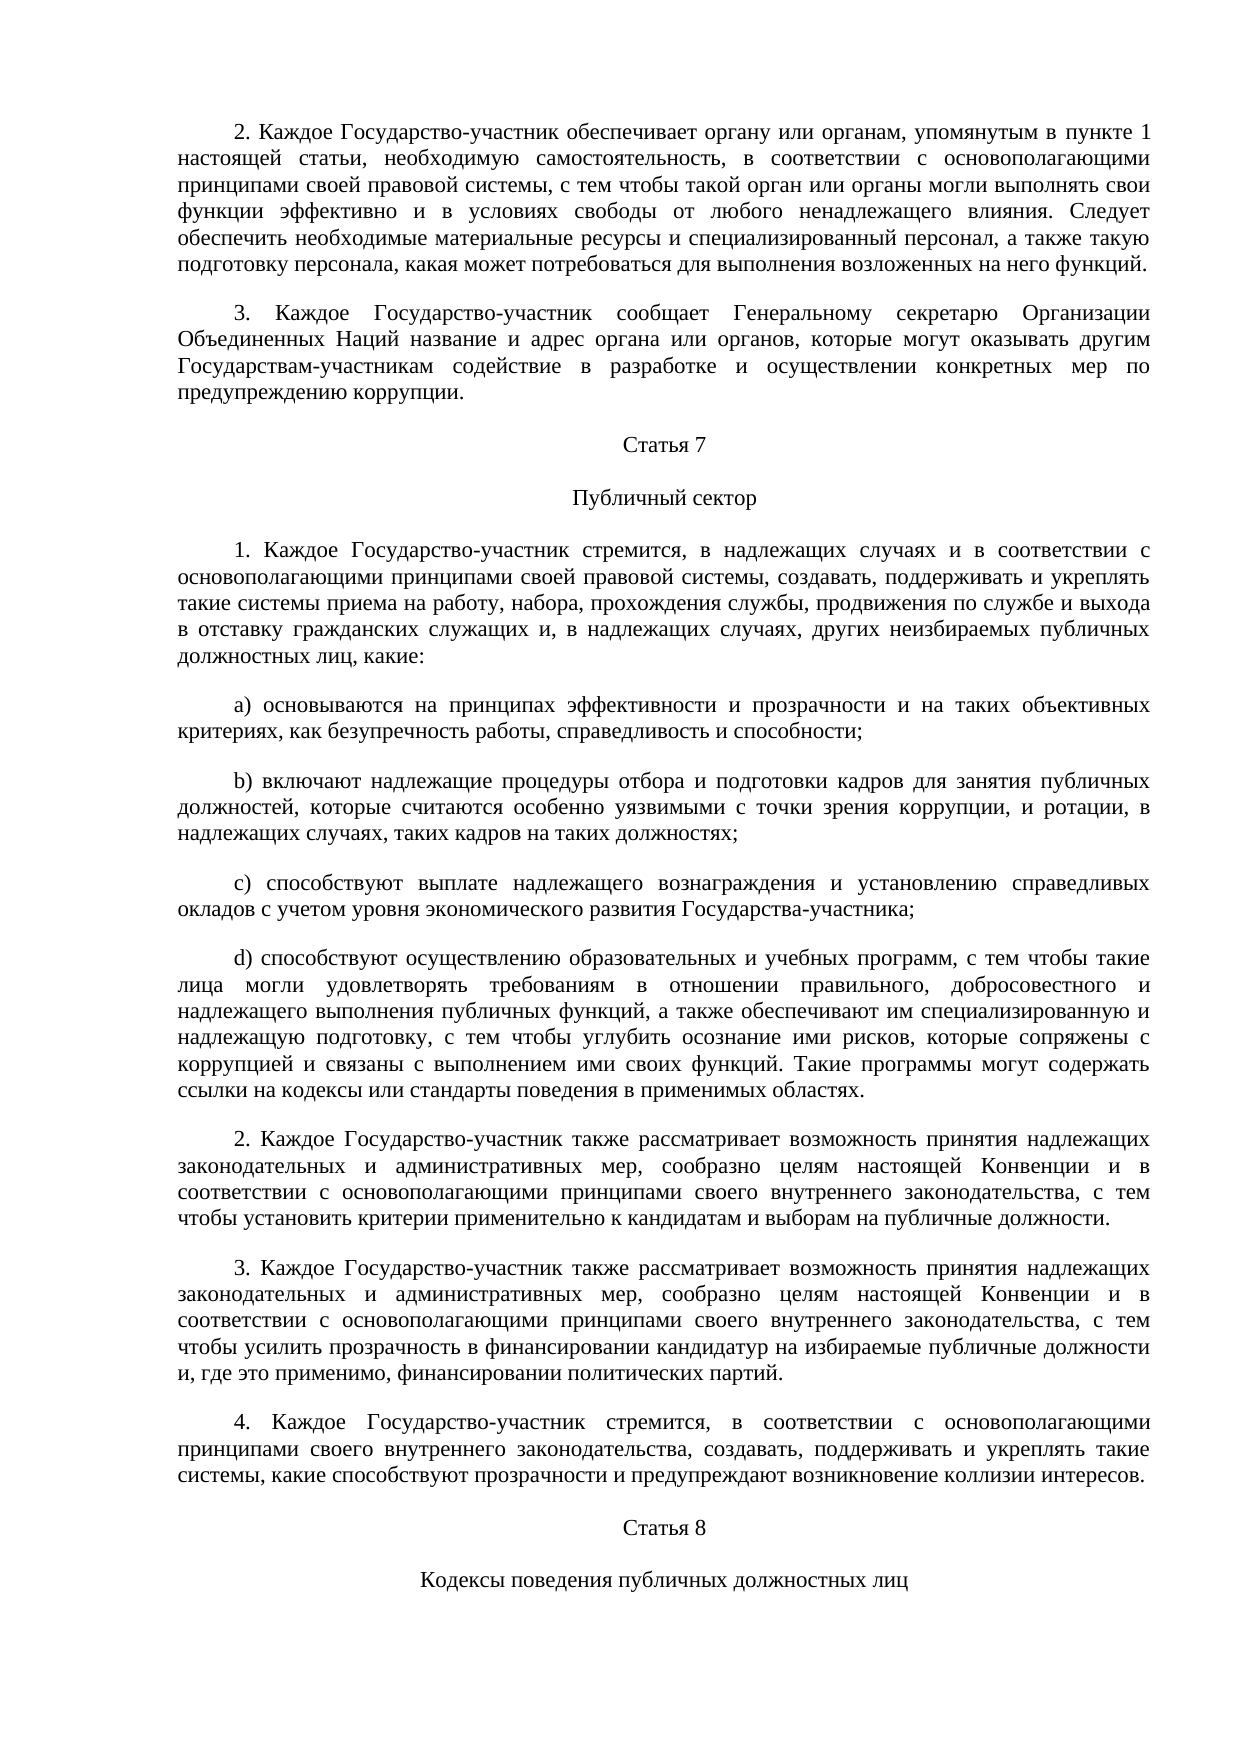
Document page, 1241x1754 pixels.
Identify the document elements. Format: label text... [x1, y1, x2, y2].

text b) включают надлежащие процедуры отбора и подготовки кадров для занятия публичных должностей, которые считаются особенно уязвимыми с точки зрения коррупции, и ротации, в надлежащих случаях, таких кадров на таких должностях; [177, 767, 1152, 846]
text Публичный сектор [177, 484, 1152, 510]
text Статья 7 [177, 431, 1152, 457]
text d) способствуют осуществлению образовательных и учебных программ, с тем чтобы такие лица могли удовлетворять требованиям в отношении правильного, добросовестного и надлежащего выполнения публичных функций, а также обеспечивают им специализированную и надлежащую подготовку, с тем чтобы углубить осознание ими рисков, которые сопряжены с коррупцией и связаны с выполнением ими своих функций. Такие программы могут содержать ссылки на кодексы или стандарты поведения в применимых областях. [177, 944, 1152, 1102]
text 4. Каждое Государство-участник стремится, в соответствии с основополагающими принципами своего внутреннего законодательства, создавать, поддерживать и укреплять такие системы, какие способствуют прозрачности и предупреждают возникновение коллизии интересов. [177, 1408, 1152, 1487]
text c) способствуют выплате надлежащего вознаграждения и установлению справедливых окладов с учетом уровня экономического развития Государства-участника; [177, 869, 1152, 921]
text 2. Каждое Государство-участник также рассматривает возможность принятия надлежащих законодательных и административных мер, сообразно целям настоящей Конвенции и в соответствии с основополагающими принципами своего внутреннего законодательства, с тем чтобы установить критерии применительно к кандидатам и выборам на публичные должности. [177, 1125, 1152, 1231]
text Статья 8 [177, 1514, 1152, 1540]
text 1. Каждое Государство-участник стремится, в надлежащих случаях и в соответствии с основополагающими принципами своей правовой системы, создавать, поддерживать и укреплять такие системы приема на работу, набора, прохождения службы, продвижения по службе и выхода в отставку гражданских служащих и, в надлежащих случаях, других неизбираемых публичных должностных лиц, какие: [177, 536, 1152, 668]
text 2. Каждое Государство-участник обеспечивает органу или органам, упомянутым в пункте 1 настоящей статьи, необходимую самостоятельность, в соответствии с основополагающими принципами своей правовой системы, с тем чтобы такой орган или органы могли выполнять свои функции эффективно и в условиях свободы от любого ненадлежащего влияния. Следует обеспечить необходимые материальные ресурсы и специализированный персонал, а также такую подготовку персонала, какая может потребоваться для выполнения возложенных на него функций. [177, 118, 1152, 276]
text a) основываются на принципах эффективности и прозрачности и на таких объективных критериях, как безупречность работы, справедливость и способности; [177, 691, 1152, 744]
text 3. Каждое Государство-участник сообщает Генеральному секретарю Организации Объединенных Наций название и адрес органа или органов, которые могут оказывать другим Государствам-участникам содействие в разработке и осуществлении конкретных мер по предупреждению коррупции. [177, 299, 1152, 404]
text Кодексы поведения публичных должностных лиц [177, 1566, 1152, 1593]
text 3. Каждое Государство-участник также рассматривает возможность принятия надлежащих законодательных и административных мер, сообразно целям настоящей Конвенции и в соответствии с основополагающими принципами своего внутреннего законодательства, с тем чтобы усилить прозрачность в финансировании кандидатур на избираемые публичные должности и, где это применимо, финансировании политических партий. [177, 1254, 1152, 1385]
